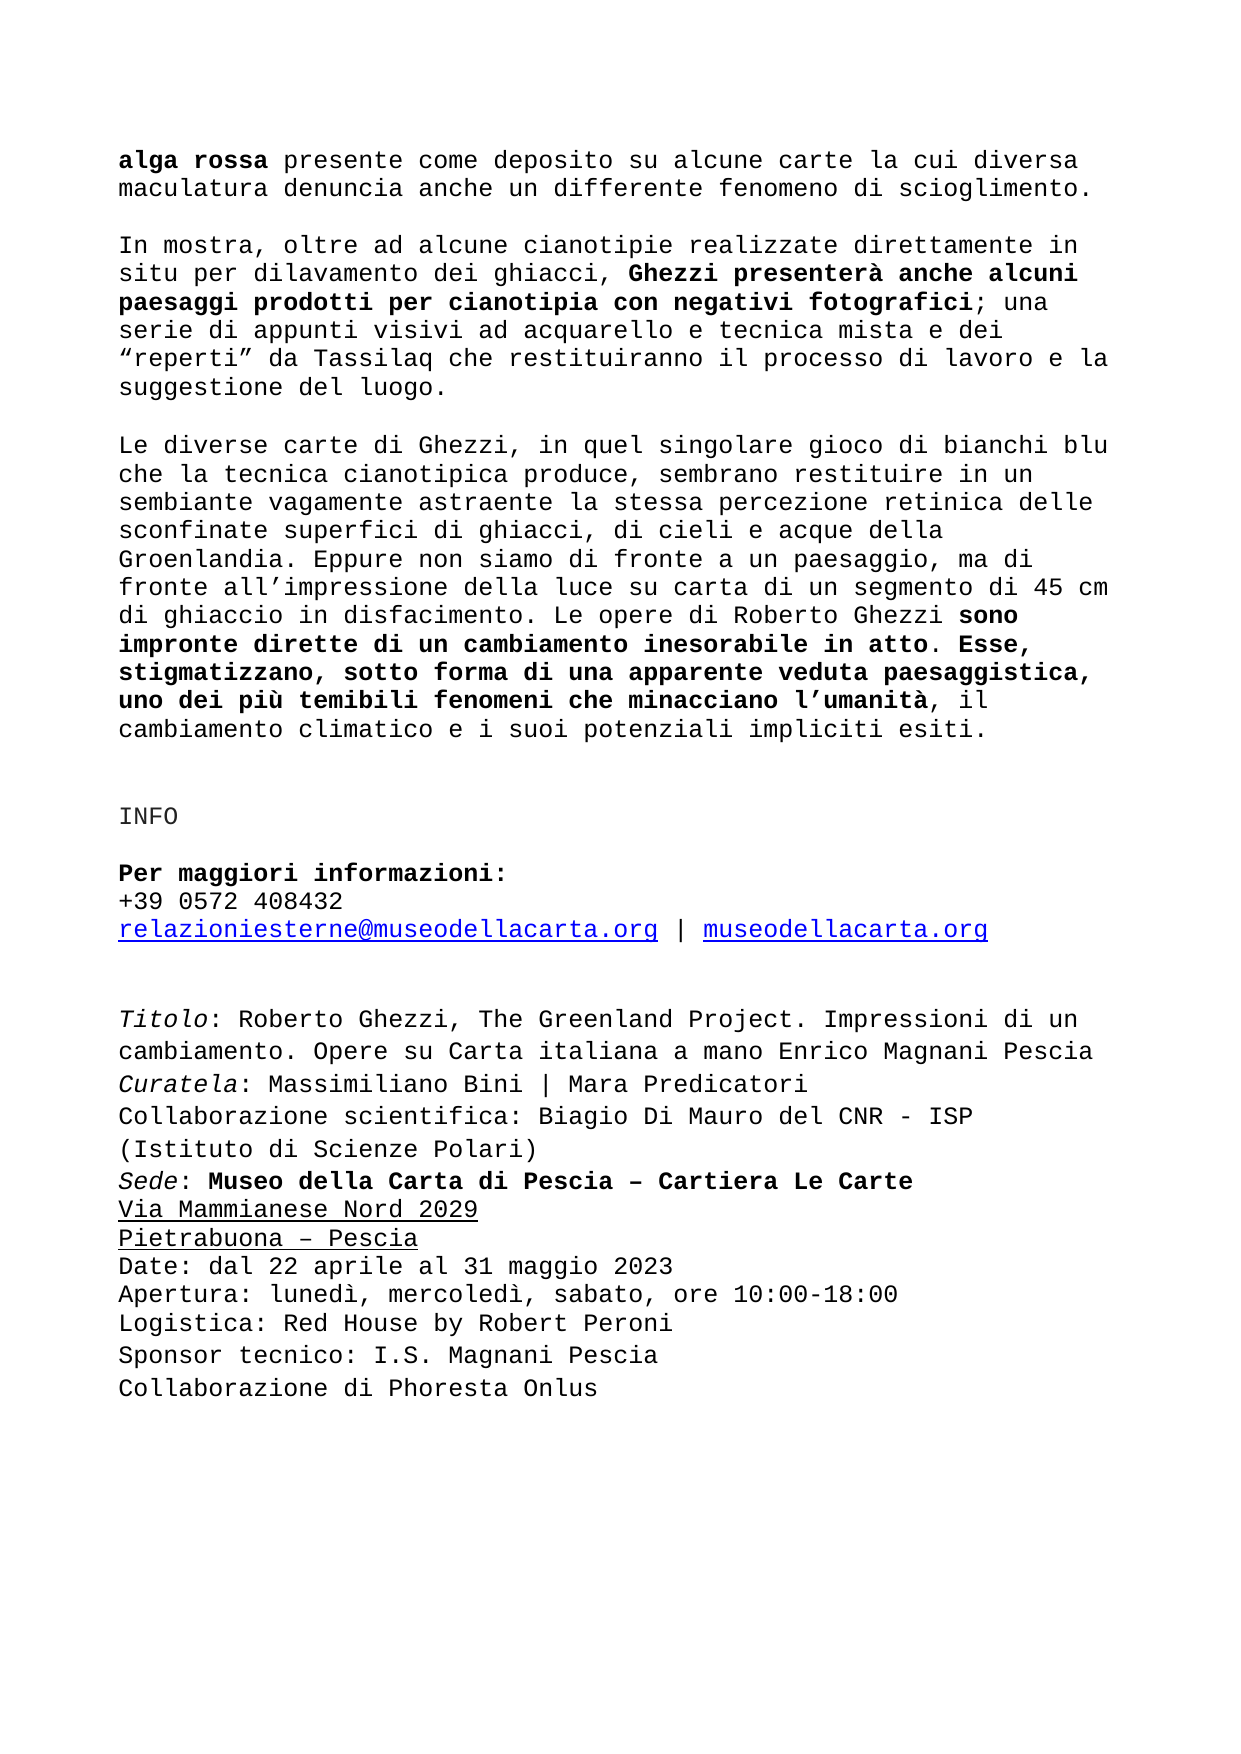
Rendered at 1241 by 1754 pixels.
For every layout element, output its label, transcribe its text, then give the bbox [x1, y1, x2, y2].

text Logistica: Red House by Robert Peroni [118, 1310, 1122, 1339]
text +39 0572 408432 [118, 889, 1122, 917]
text Collaborazione di Phoresta Onlus [118, 1375, 1122, 1404]
text relazioniesterne@museodellacarta.org | museodellacarta.org [118, 917, 1122, 945]
text In mostra, oltre ad alcune cianotipie realizzate direttamente in situ per dilavamento dei ghiacci, Ghezzi presenterà anche alcuni paesaggi prodotti per cianotipia con negativi fotografici; una serie di appunti visivi ad acquarello e tecnica mista e dei “reperti” da Tassilaq che restituiranno il processo di lavoro e la suggestione del luogo. [118, 233, 1122, 433]
text Date: dal 22 aprile al 31 maggio 2023 Apertura: lunedì, mercoledì, sabato, ore 10:00-18:00 [118, 1254, 1122, 1310]
text Titolo: Roberto Ghezzi, The Greenland Project. Impressioni di un cambiamento. Opere su Carta italiana a mano Enrico Magnani Pescia Curatela: Massimiliano Bini | Mara Predicatori Collaborazione scientifica: Biagio Di Mauro del CNR - ISP (Istituto di Scienze Polari) [118, 974, 1122, 1164]
text Per maggiori informazioni: [118, 860, 1122, 889]
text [118, 148, 1122, 204]
text INFO [118, 804, 1122, 832]
text Via Mammianese Nord 2029 [118, 1197, 1122, 1225]
text Le diverse carte di Ghezzi, in quel singolare gioco di bianchi blu che la tecnica cianotipica produce, sembrano restituire in un sembiante vagamente astraente la stessa percezione retinica delle sconfinate superfici di ghiacci, di cieli e acque della Groenlandia. Eppure non siamo di fronte a un paesaggio, ma di fronte all’impressione della luce su carta di un segmento di 45 cm di ghiaccio in disfacimento. Le opere di Roberto Ghezzi sono impronte dirette di un cambiamento inesorabile in atto. Esse, stigmatizzano, sotto forma di una apparente veduta paesaggistica, uno dei più temibili fenomeni che minacciano l’umanità, il cambiamento climatico e i suoi potenziali impliciti esiti. [118, 433, 1122, 775]
text Sponsor tecnico: I.S. Magnani Pescia [118, 1343, 1122, 1371]
text Sede: Museo della Carta di Pescia – Cartiera Le Carte [118, 1169, 1122, 1197]
text Pietrabuona – Pescia [118, 1225, 1122, 1254]
